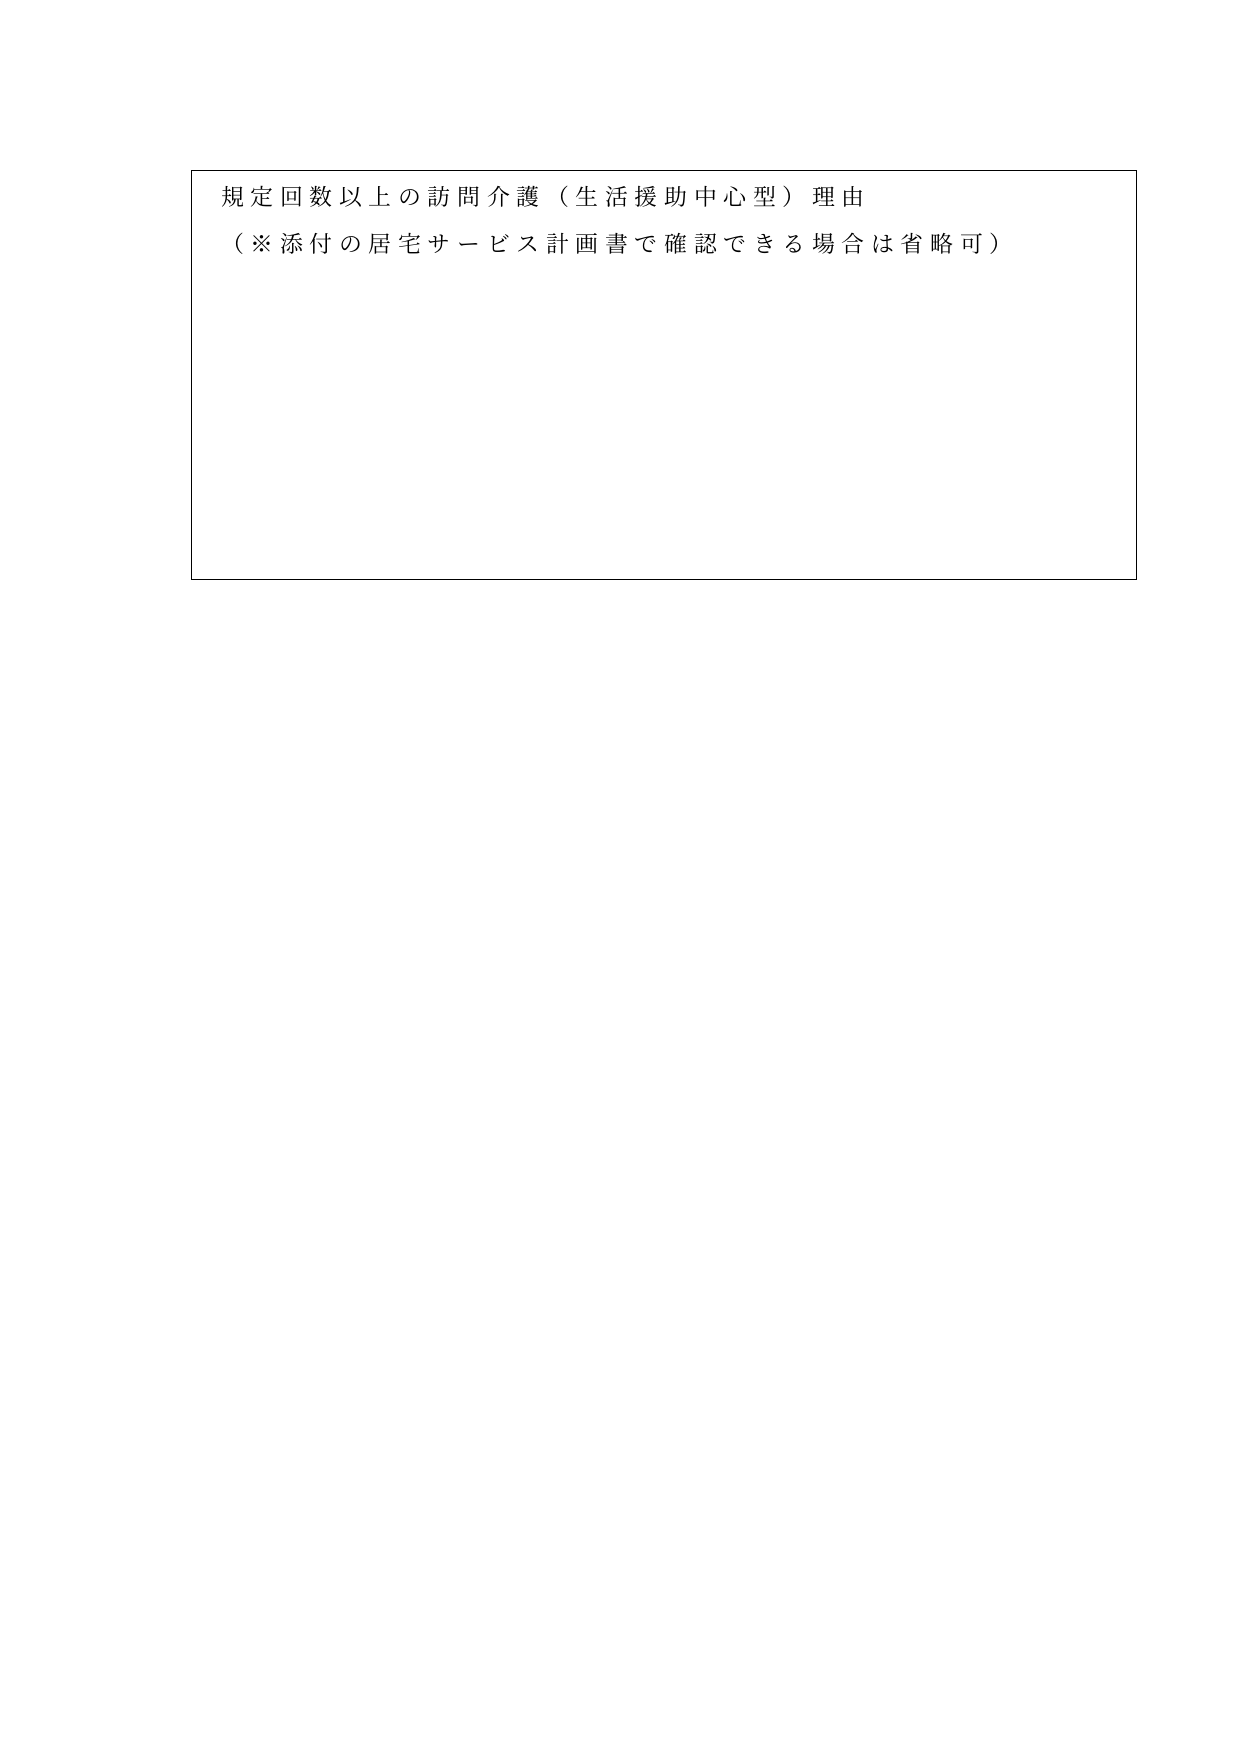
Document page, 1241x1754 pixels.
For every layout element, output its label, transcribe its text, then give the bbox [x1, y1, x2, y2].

table_cell 規定回数以上の訪問介護（生活援助中心型）理由 （※添付の居宅サービス計画書で確認できる場合は省略可） [192, 171, 1136, 579]
